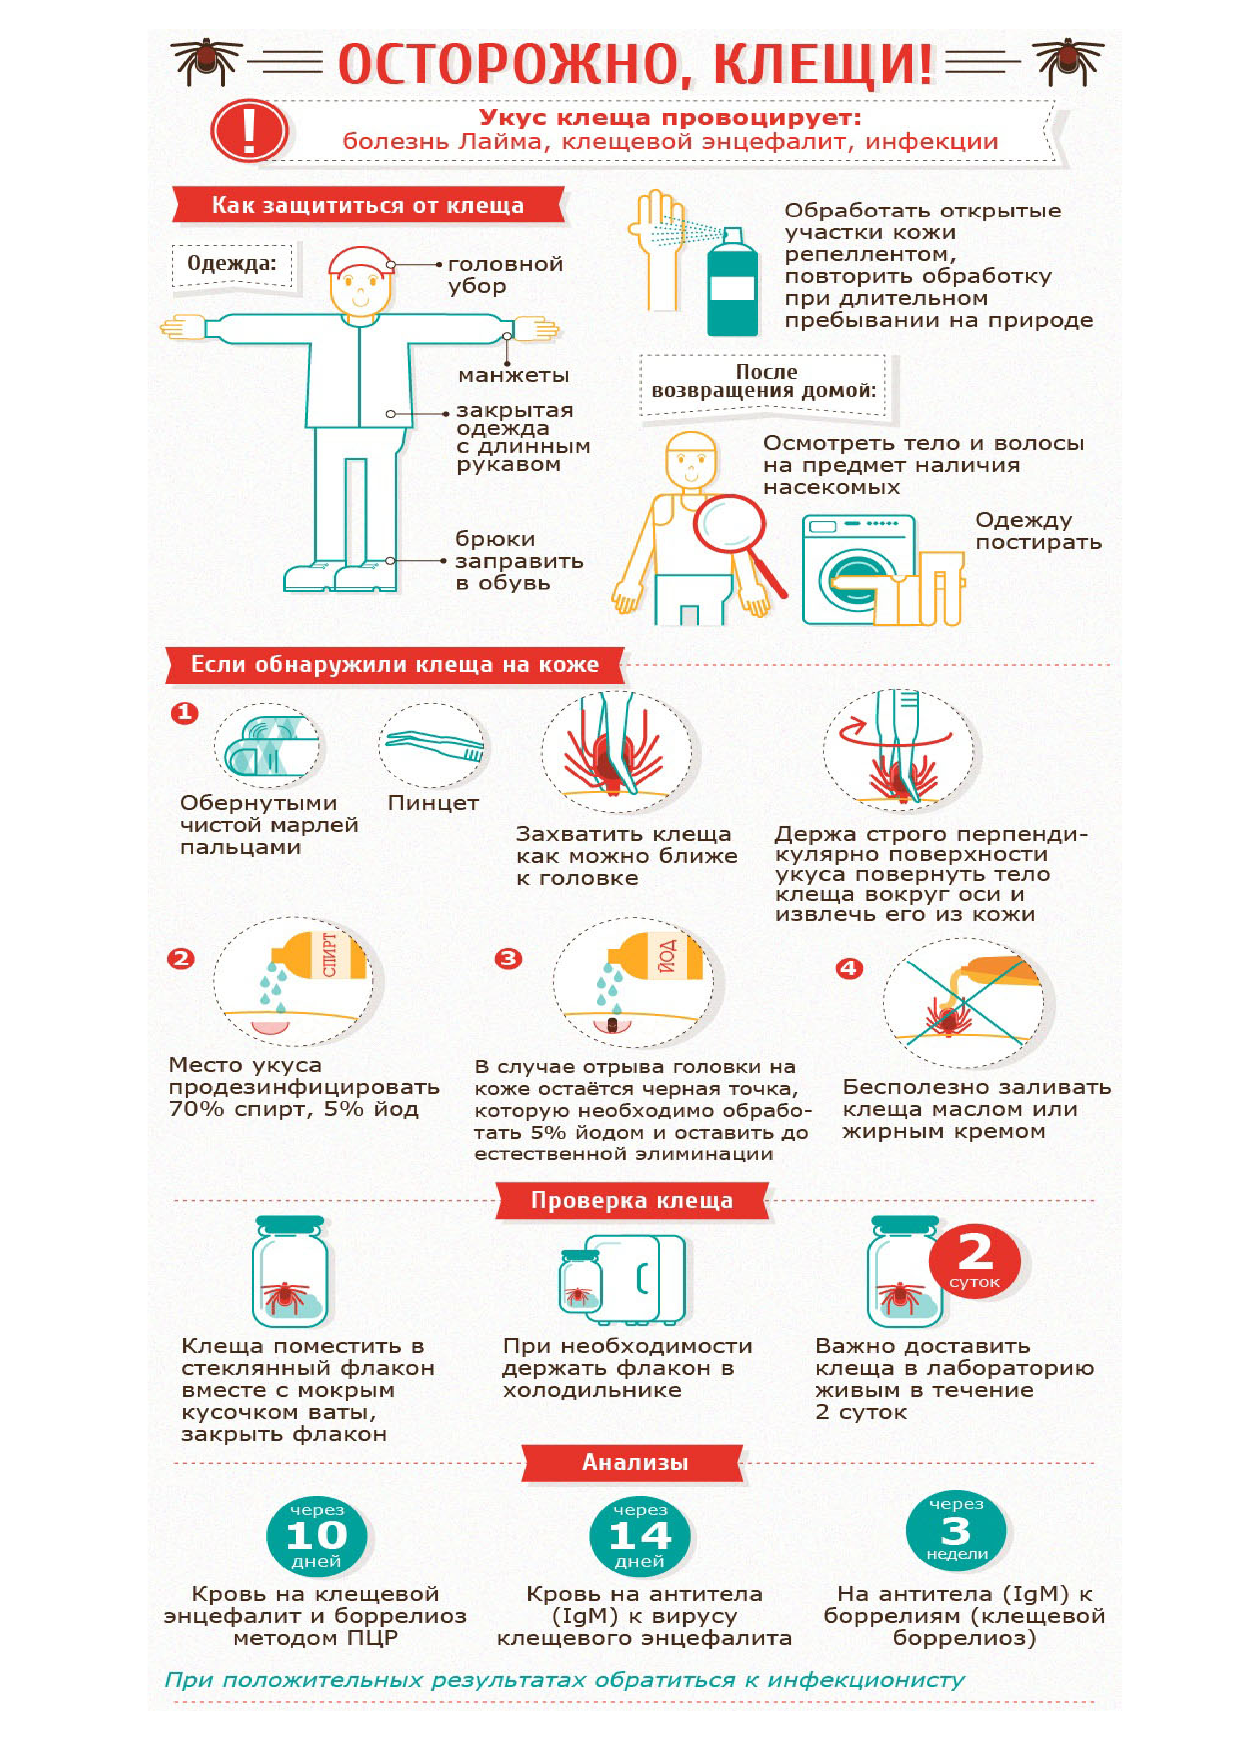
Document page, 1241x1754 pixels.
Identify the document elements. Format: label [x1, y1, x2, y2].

picture [147, 29, 1123, 1711]
